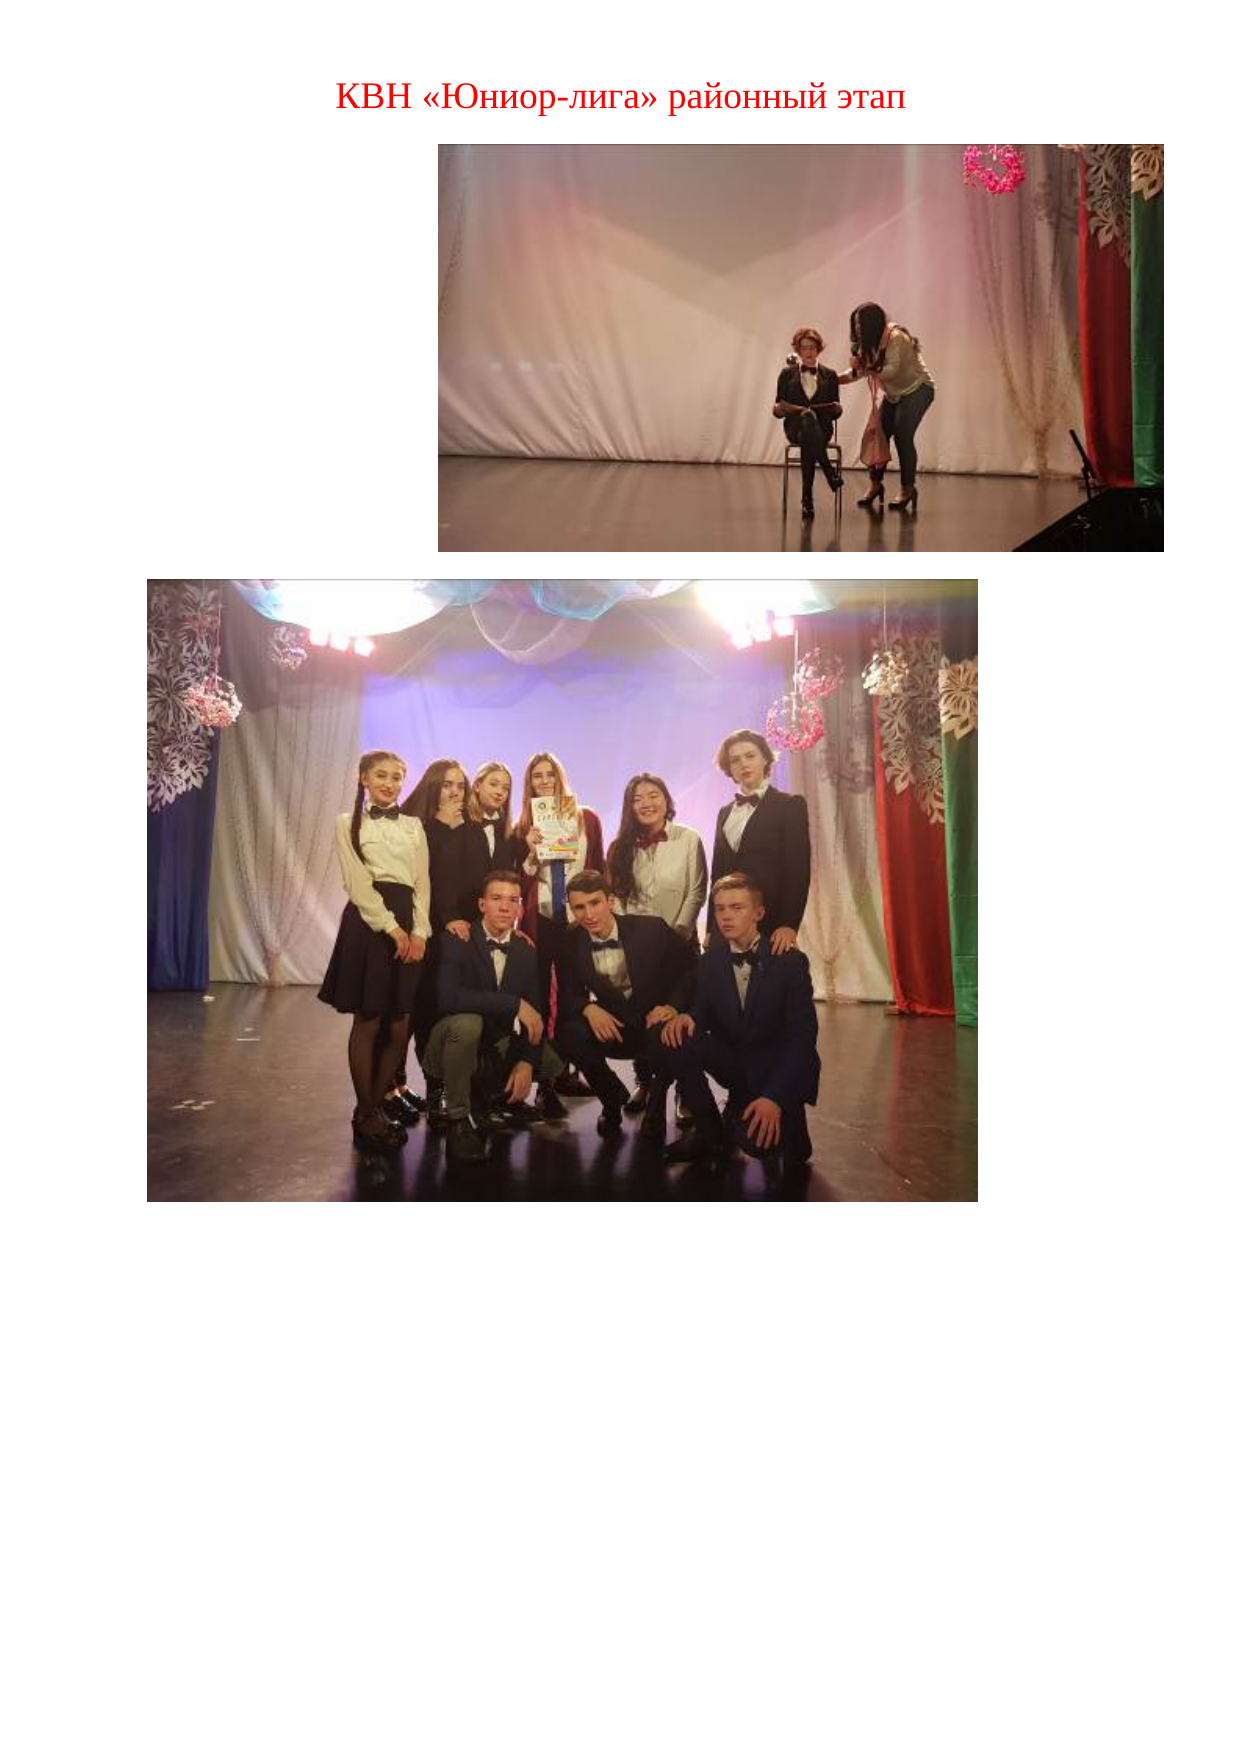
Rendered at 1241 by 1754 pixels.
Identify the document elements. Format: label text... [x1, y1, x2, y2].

picture [438, 144, 1164, 552]
picture [147, 579, 978, 1202]
text КВН «Юниор-лига» районный этап [148, 74, 1181, 117]
